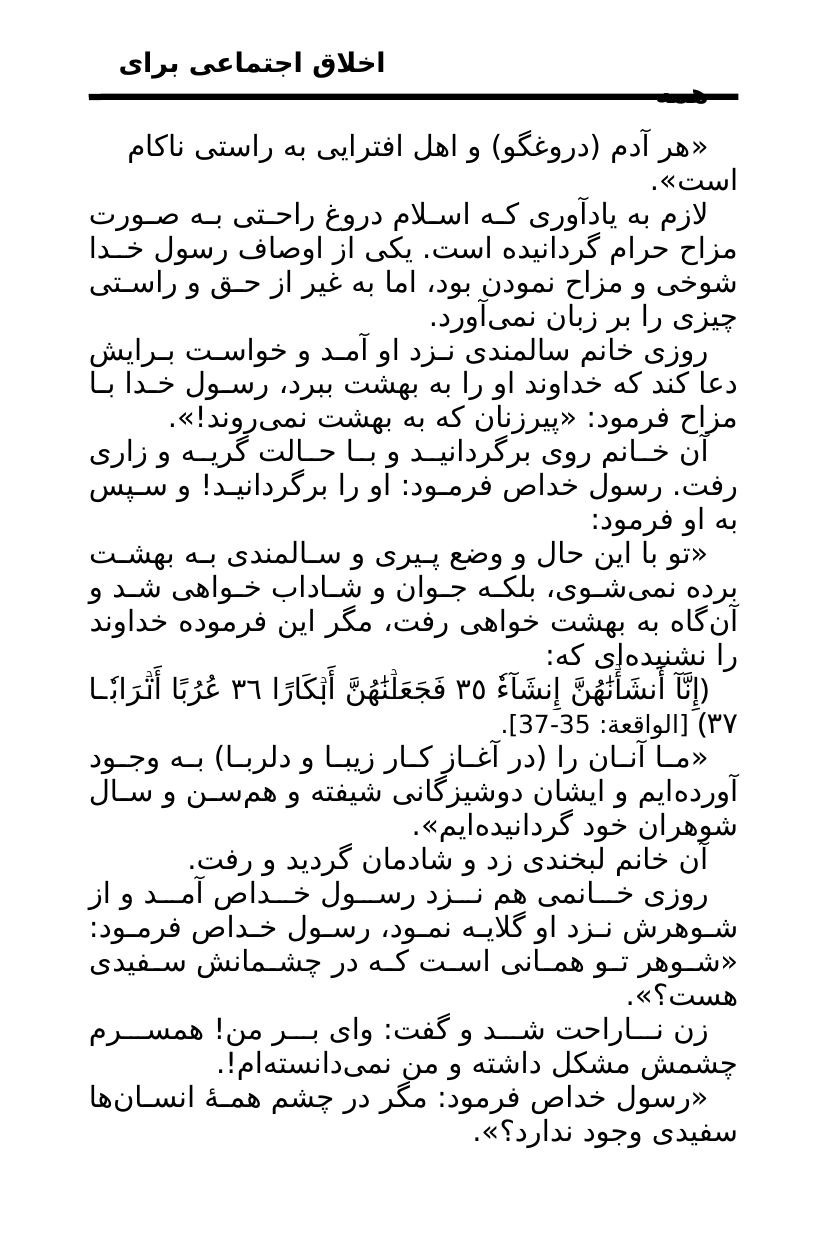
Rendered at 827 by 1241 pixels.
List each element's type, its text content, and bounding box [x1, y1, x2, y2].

text لازم به یادآوری که اسلام دروغ راحتی به صورت مزاح حرام گردانیده است. یکی از اوصاف رسول خدا شوخی و مزاح نمودن بود، اما به غیر از حق و راستی چیزی را بر زبان نمی‌آورد. [89, 197, 738, 333]
text آن خانم روی برگردانید و با حالت گریه و زاری رفت. رسول خداص فرمود: او را برگردانید! و سپس به او فرمود: [89, 435, 738, 537]
text روزی خانمی هم نزد رسول خداص آمد و از شوهرش نزد او گلایه نمود، رسول خداص فرمود: «شوهر تو همانی است که در چشمانش سفیدی هست؟». [89, 876, 738, 1012]
text ﴿إِنَّآ أَنشَأۡنَٰهُنَّ إِنشَآءٗ ٣٥ فَجَعَلۡنَٰهُنَّ أَبۡكَارًا ٣٦ عُرُبًا أَتۡرَابٗا ٣٧﴾ [الواقعة: 35-37]. [89, 672, 738, 740]
text «ما آنان را (در آغاز کار زیبا و دلربا) به وجود آورده‌ایم و ایشان دوشیزگانی شیفته و هم‌سن و سال شوهران خود گردانیده‌ایم». [89, 740, 738, 842]
text آن خانم لبخندی زد و شادمان گردید و رفت. [89, 842, 738, 876]
text «تو با این حال و وضع پیری و سالمندی به بهشت برده نمی‌شوی، بلکه جوان و شاداب خواهی شد و آن‌گاه به بهشت خواهی رفت، مگر این فرموده خداوند را نشنیده‌ای که: [89, 537, 738, 672]
text «رسول خداص فرمود: مگر در چشم همۀ انسان‌ها سفیدی وجود ندارد؟». [89, 1080, 738, 1148]
text «هر آدم (دروغگو) و اهل افترایی به راستی ناکام است». [89, 129, 738, 197]
text زن ناراحت شد و گفت: وای بر من! همسرم چشمش مشکل داشته و من نمی‌دانسته‌ام!. [89, 1012, 738, 1080]
text روزی خانم سالمندی نزد او آمد و خواست برایش دعا کند که خداوند او را به بهشت ببرد، رسول خدا با مزاح فرمود: «پیرزنان که به بهشت نمی‌روند!». [89, 333, 738, 435]
